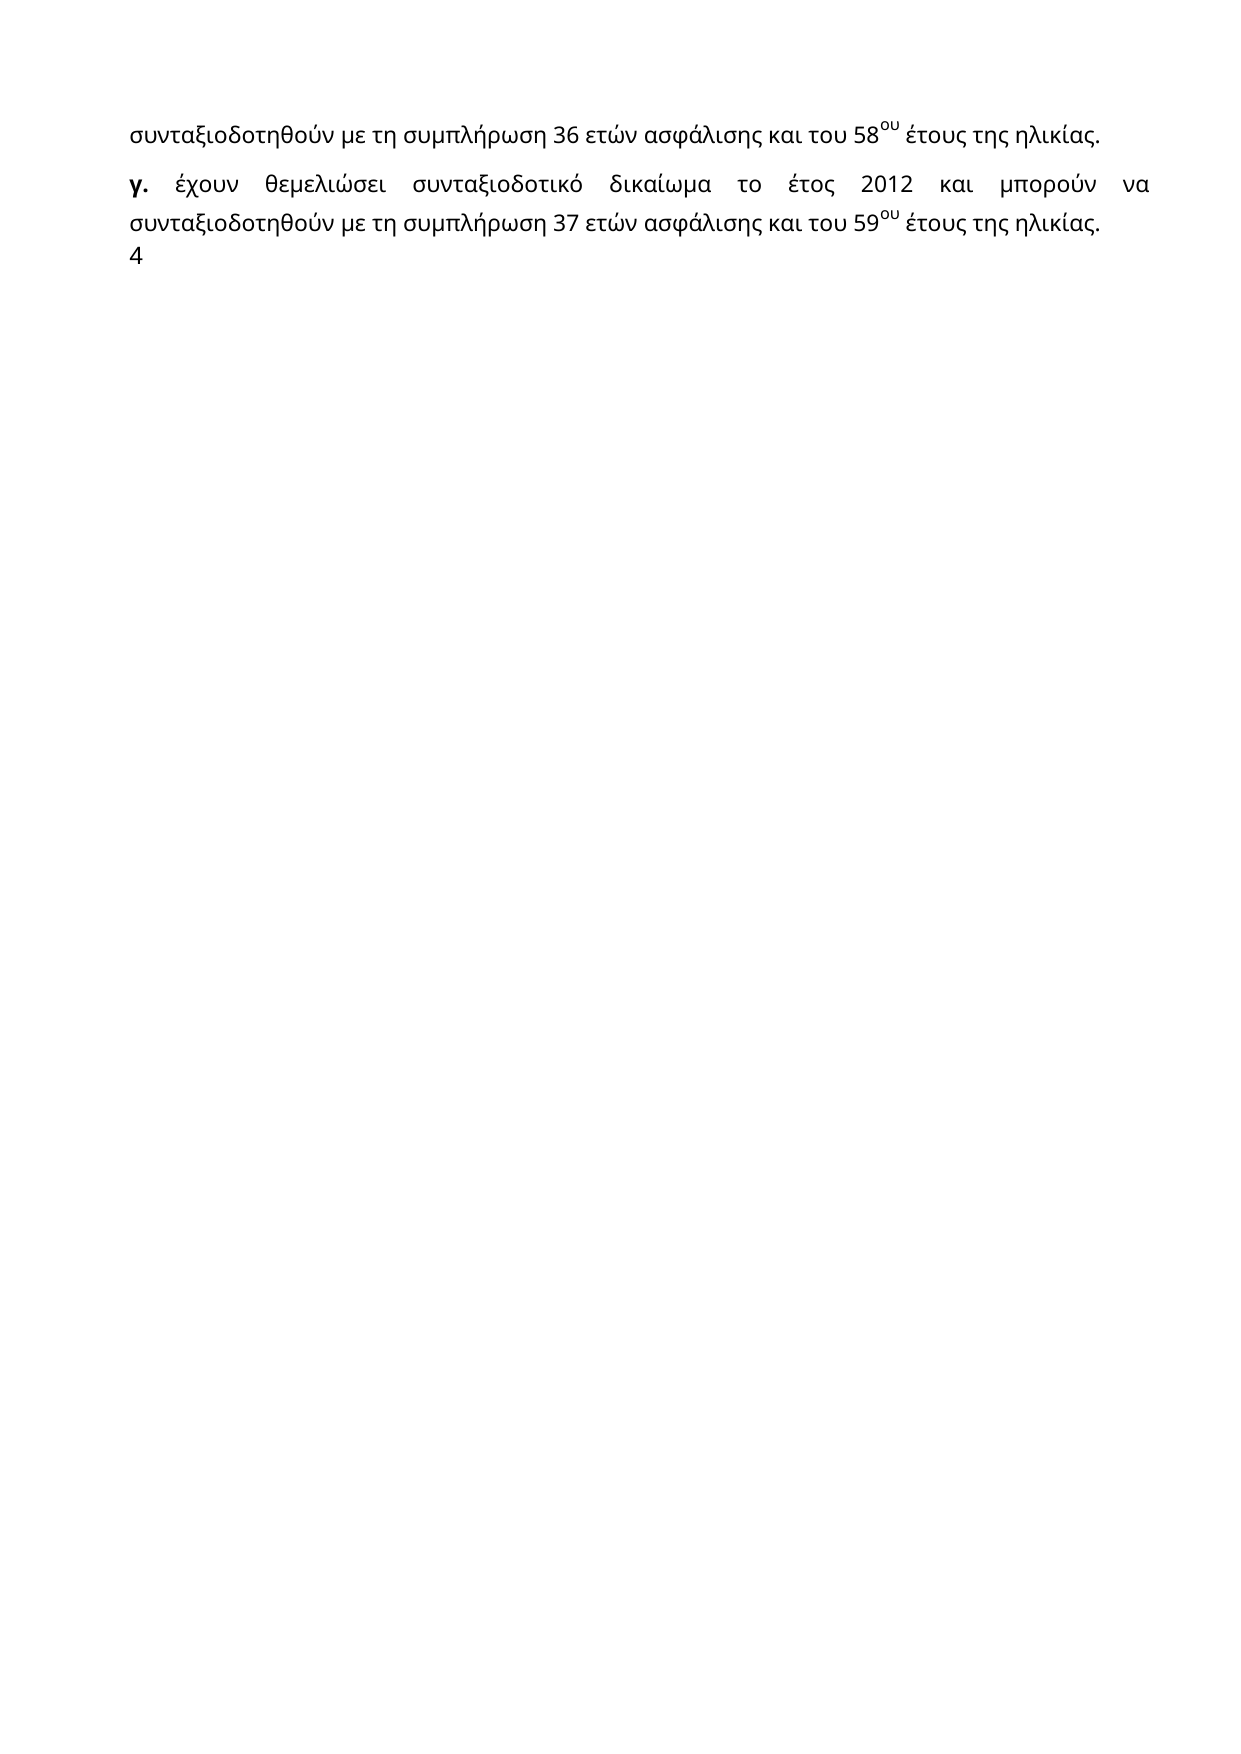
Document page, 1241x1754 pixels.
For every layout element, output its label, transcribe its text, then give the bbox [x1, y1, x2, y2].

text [129, 113, 1151, 152]
text 4 [129, 242, 1151, 270]
text γ. έχουν θεμελιώσει συνταξιοδοτικό δικαίωμα το έτος 2012 και μπορούν να συνταξιοδοτηθούν με τη συμπλήρωση 37 ετών ασφάλισης και του 59ου έτους της ηλικίας. [129, 168, 1151, 240]
